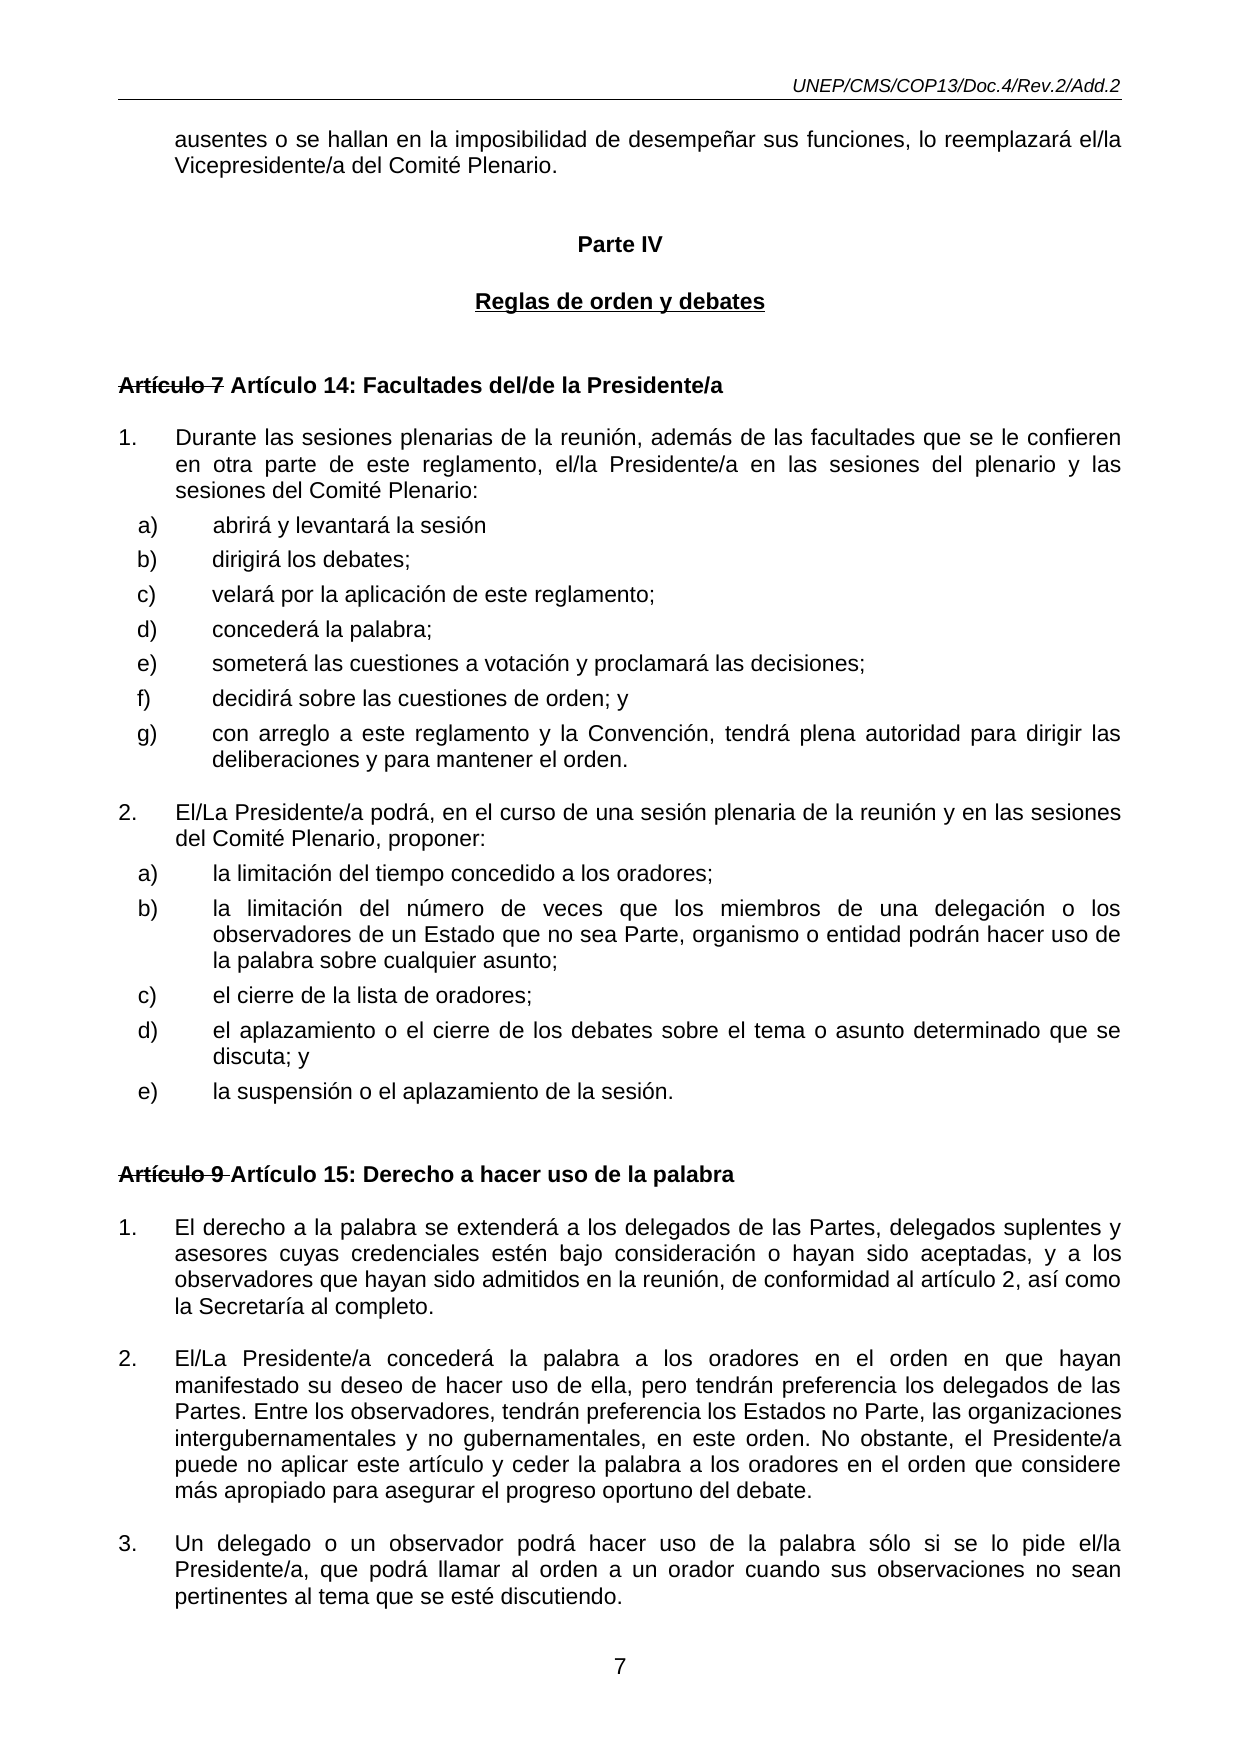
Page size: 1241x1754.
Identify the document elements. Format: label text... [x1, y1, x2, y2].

list decidirá sobre las cuestiones de orden; y [137, 685, 1122, 711]
list El/La Presidente/a podrá, en el curso de una sesión plenaria de la reunión y en las sesiones del Comité Plenario, proponer: [118, 799, 1122, 852]
text Reglas de orden y debates [118, 288, 1122, 315]
list someterá las cuestiones a votación y proclamará las decisiones; [137, 650, 1122, 677]
text Artículo 9 Artículo 15: Derecho a hacer uso de la palabra [118, 1161, 1122, 1187]
text Artículo 7 Artículo 14: Facultades del/de la Presidente/a [118, 372, 1122, 398]
list Un delegado o un observador podrá hacer uso de la palabra sólo si se lo pide el/la Presidente/a, que podrá llamar al orden a un orador cuando sus observaciones no sean pertinentes al tema que se esté discutiendo. [118, 1530, 1122, 1609]
list velará por la aplicación de este reglamento; [137, 581, 1122, 607]
list Durante las sesiones plenarias de la reunión, además de las facultades que se le confieren en otra parte de este reglamento, el/la Presidente/a en las sesiones del plenario y las sesiones del Comité Plenario: [118, 424, 1122, 503]
list la limitación del número de veces que los miembros de una delegación o los observadores de un Estado que no sea Parte, organismo o entidad podrán hacer uso de la palabra sobre cualquier asunto; [138, 894, 1122, 974]
list la limitación del tiempo concedido a los oradores; [138, 860, 1122, 886]
list el cierre de la lista de oradores; [138, 982, 1122, 1008]
list la suspensión o el aplazamiento de la sesión. [138, 1078, 1122, 1104]
list abrirá y levantará la sesión [138, 512, 1122, 538]
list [118, 126, 1122, 179]
list El/La Presidente/a concederá la palabra a los oradores en el orden en que hayan manifestado su deseo de hacer uso de ella, pero tendrán preferencia los delegados de las Partes. Entre los observadores, tendrán preferencia los Estados no Parte, las organizaciones intergubernamentales y no gubernamentales, en este orden. No obstante, el Presidente/a puede no aplicar este artículo y ceder la palabra a los oradores en el orden que considere más apropiado para asegurar el progreso oportuno del debate. [118, 1345, 1122, 1503]
list dirigirá los debates; [137, 546, 1122, 573]
list El derecho a la palabra se extenderá a los delegados de las Partes, delegados suplentes y asesores cuyas credenciales estén bajo consideración o hayan sido aceptadas, y a los observadores que hayan sido admitidos en la reunión, de conformidad al artículo 2, así como la Secretaría al completo. [118, 1214, 1122, 1319]
list el aplazamiento o el cierre de los debates sobre el tema o asunto determinado que se discuta; y [138, 1017, 1122, 1069]
list concederá la palabra; [137, 616, 1122, 642]
text Parte IV [118, 231, 1122, 258]
list con arreglo a este reglamento y la Convención, tendrá plena autoridad para dirigir las deliberaciones y para mantener el orden. [137, 720, 1122, 772]
